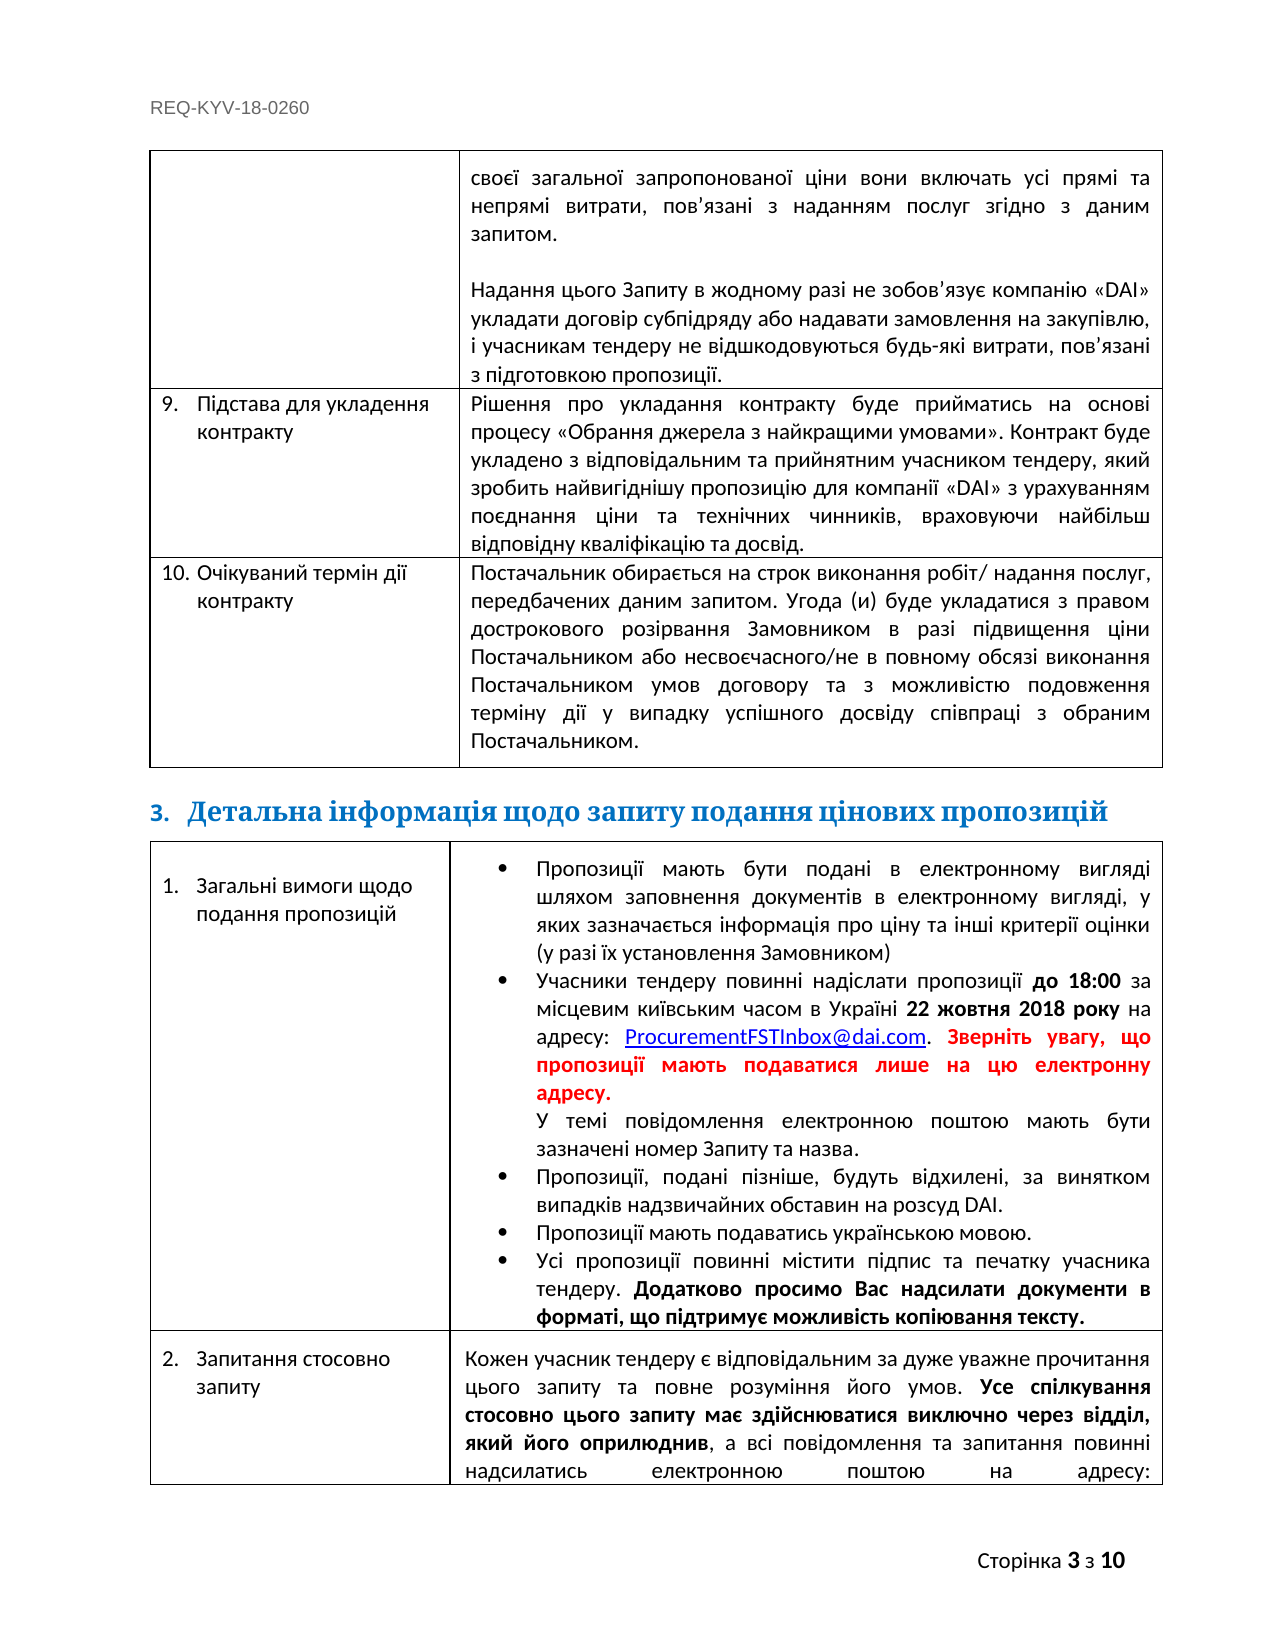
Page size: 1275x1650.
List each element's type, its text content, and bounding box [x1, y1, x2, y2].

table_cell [451, 1331, 1162, 1484]
table_cell Очікуваний термін дії контракту [151, 558, 459, 767]
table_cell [151, 1331, 449, 1484]
table_header Пропозиції мають бути подані в електронному вигляді шляхом заповнення документів в електронному вигляді, у яких зазначається інформація про ціну та інші критерії оцінки (у разі їх установлення Замовником) Учасники тендеру повинні надіслати пропозиції до 18:00 за місцевим київським часом в Україні 22 жовтня 2018 року на адресу: ProcurementFSTInbox@dai.com. Зверніть увагу, що пропозиції мають подаватися лише на цю електронну адресу. У темі повідомлення електронною поштою мають бути зазначені номер Запиту та назва. Пропозиції, подані пізніше, будуть відхилені, за винятком випадків надзвичайних обставин на розсуд DAI. Пропозиції мають подаватись українською мовою. Усі пропозиції повинні містити підпис та печатку учасника тендеру. Додатково просимо Вас надсилати документи в форматі, що підтримує можливість копіювання тексту. [451, 842, 1162, 1330]
table_header Загальні вимоги щодо подання пропозицій [151, 842, 449, 1330]
subtitle Детальна інформація щодо запиту подання цінових пропозицій [150, 797, 1125, 828]
table_cell Рішення про укладання контракту буде прийматись на основі процесу «Обрання джерела з найкращими умовами». Контракт буде укладено з відповідальним та прийнятним учасником тендеру, який зробить найвигіднішу пропозицію для компанії «DAI» з урахуванням поєднання ціни та технічних чинників, враховуючи найбільш відповідну кваліфікацію та досвід. [460, 389, 1162, 557]
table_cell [460, 151, 1162, 388]
table_cell Постачальник обирається на строк виконання робіт/ надання послуг, передбачених даним запитом. Угода (и) буде укладатися з правом дострокового розірвання Замовником в разі підвищення ціни Постачальником або несвоєчасного/не в повному обсязі виконання Постачальником умов договору та з можливістю подовження терміну дії у випадку успішного досвіду співпраці з обраним Постачальником. [460, 558, 1162, 767]
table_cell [151, 151, 459, 388]
table_cell Підстава для укладення контракту [151, 389, 459, 557]
